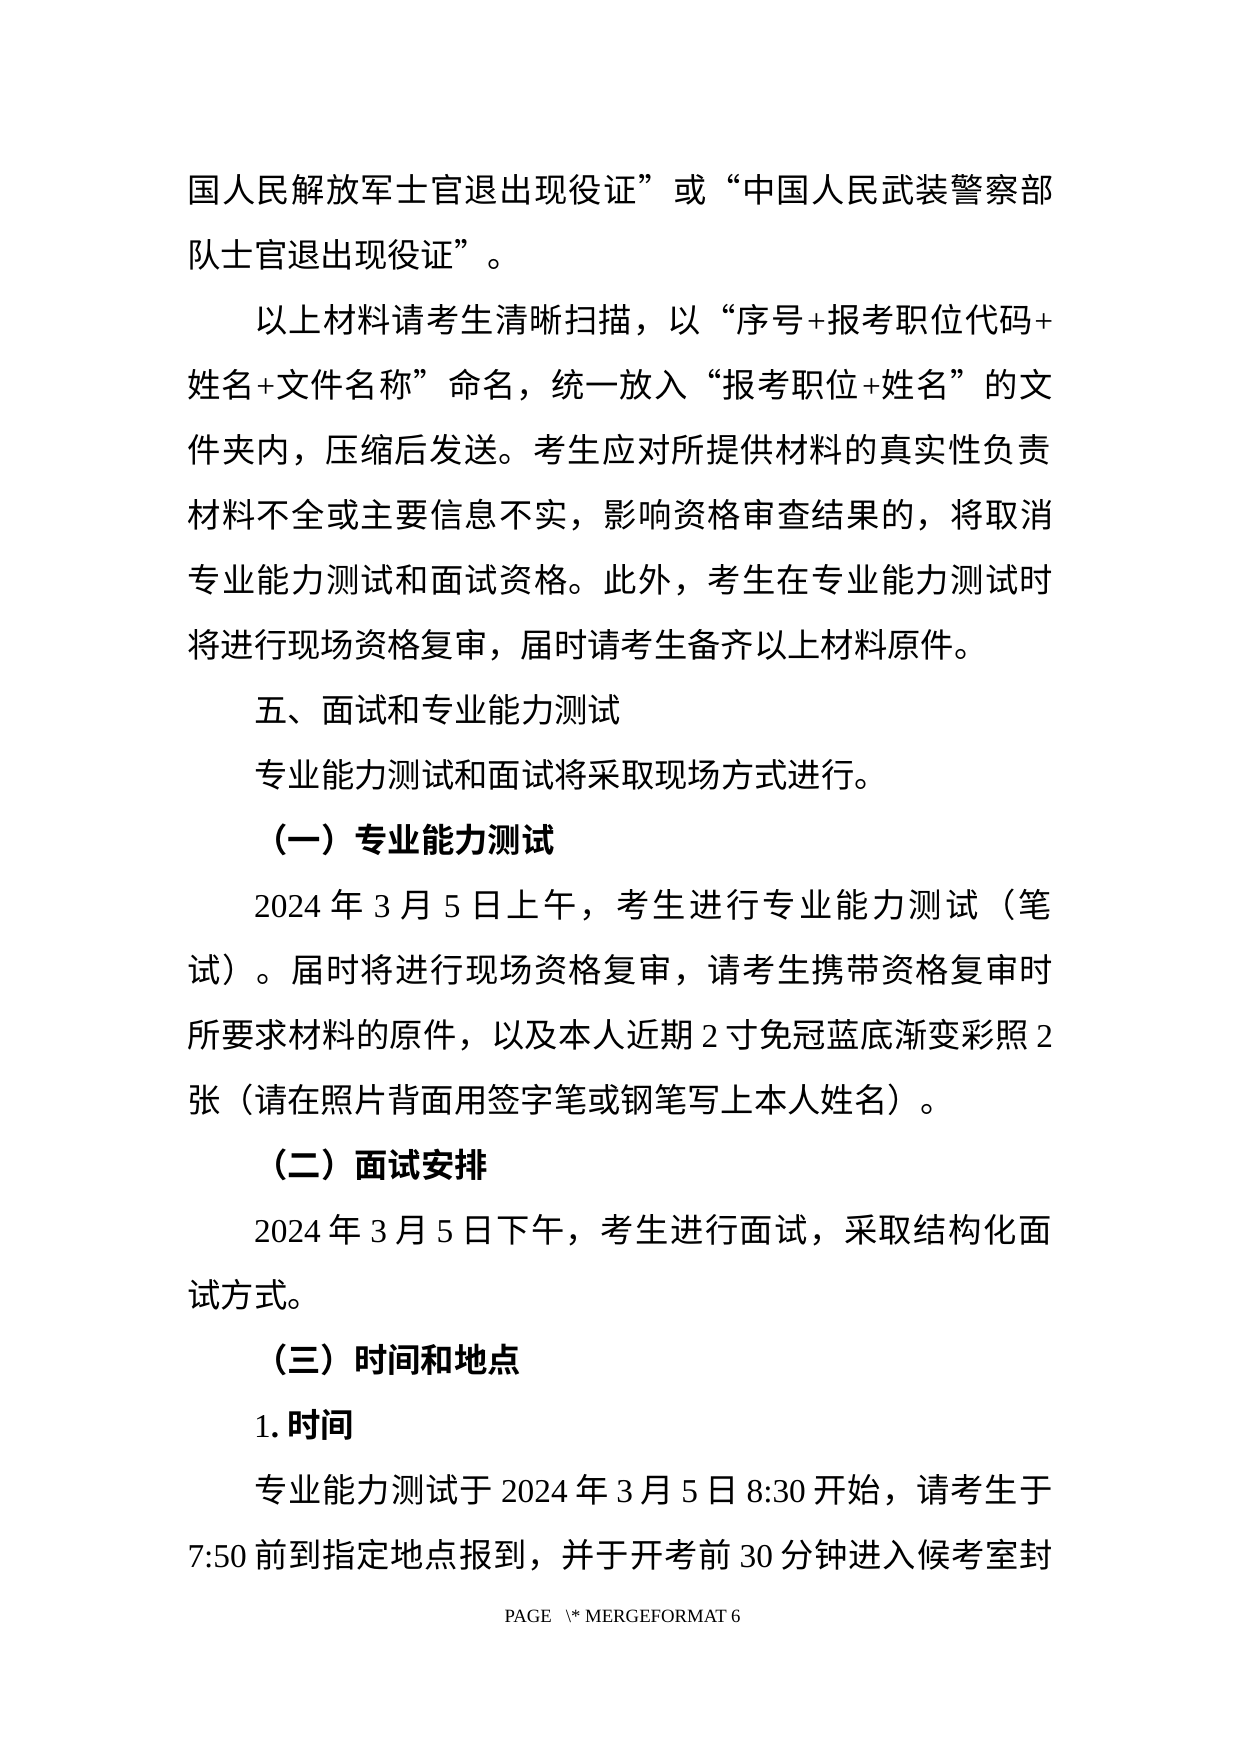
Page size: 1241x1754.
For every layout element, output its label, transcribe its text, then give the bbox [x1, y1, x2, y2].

text （二）面试安排 [187, 1130, 1053, 1195]
text 五、面试和专业能力测试 [187, 675, 1053, 740]
text （三）时间和地点 [187, 1325, 1053, 1390]
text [187, 1455, 1053, 1585]
text 2024年3月5日下午，考生进行面试，采取结构化面试方式。 [187, 1195, 1053, 1325]
text 2024年3月5日上午，考生进行专业能力测试（笔试）。届时将进行现场资格复审，请考生携带资格复审时所要求材料的原件，以及本人近期2寸免冠蓝底渐变彩照2张（请在照片背面用签字笔或钢笔写上本人姓名）。 [187, 870, 1053, 1130]
text 以上材料请考生清晰扫描，以“序号+报考职位代码+姓名+文件名称”命名，统一放入“报考职位+姓名”的文件夹内，压缩后发送。考生应对所提供材料的真实性负责，材料不全或主要信息不实，影响资格审查结果的，将取消专业能力测试和面试资格。此外，考生在专业能力测试时将进行现场资格复审，届时请考生备齐以上材料原件。 [187, 285, 1053, 675]
text 专业能力测试和面试将采取现场方式进行。 [187, 740, 1053, 805]
text （一）专业能力测试 [187, 805, 1053, 870]
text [187, 155, 1053, 285]
text 1. 时间 [187, 1390, 1053, 1455]
